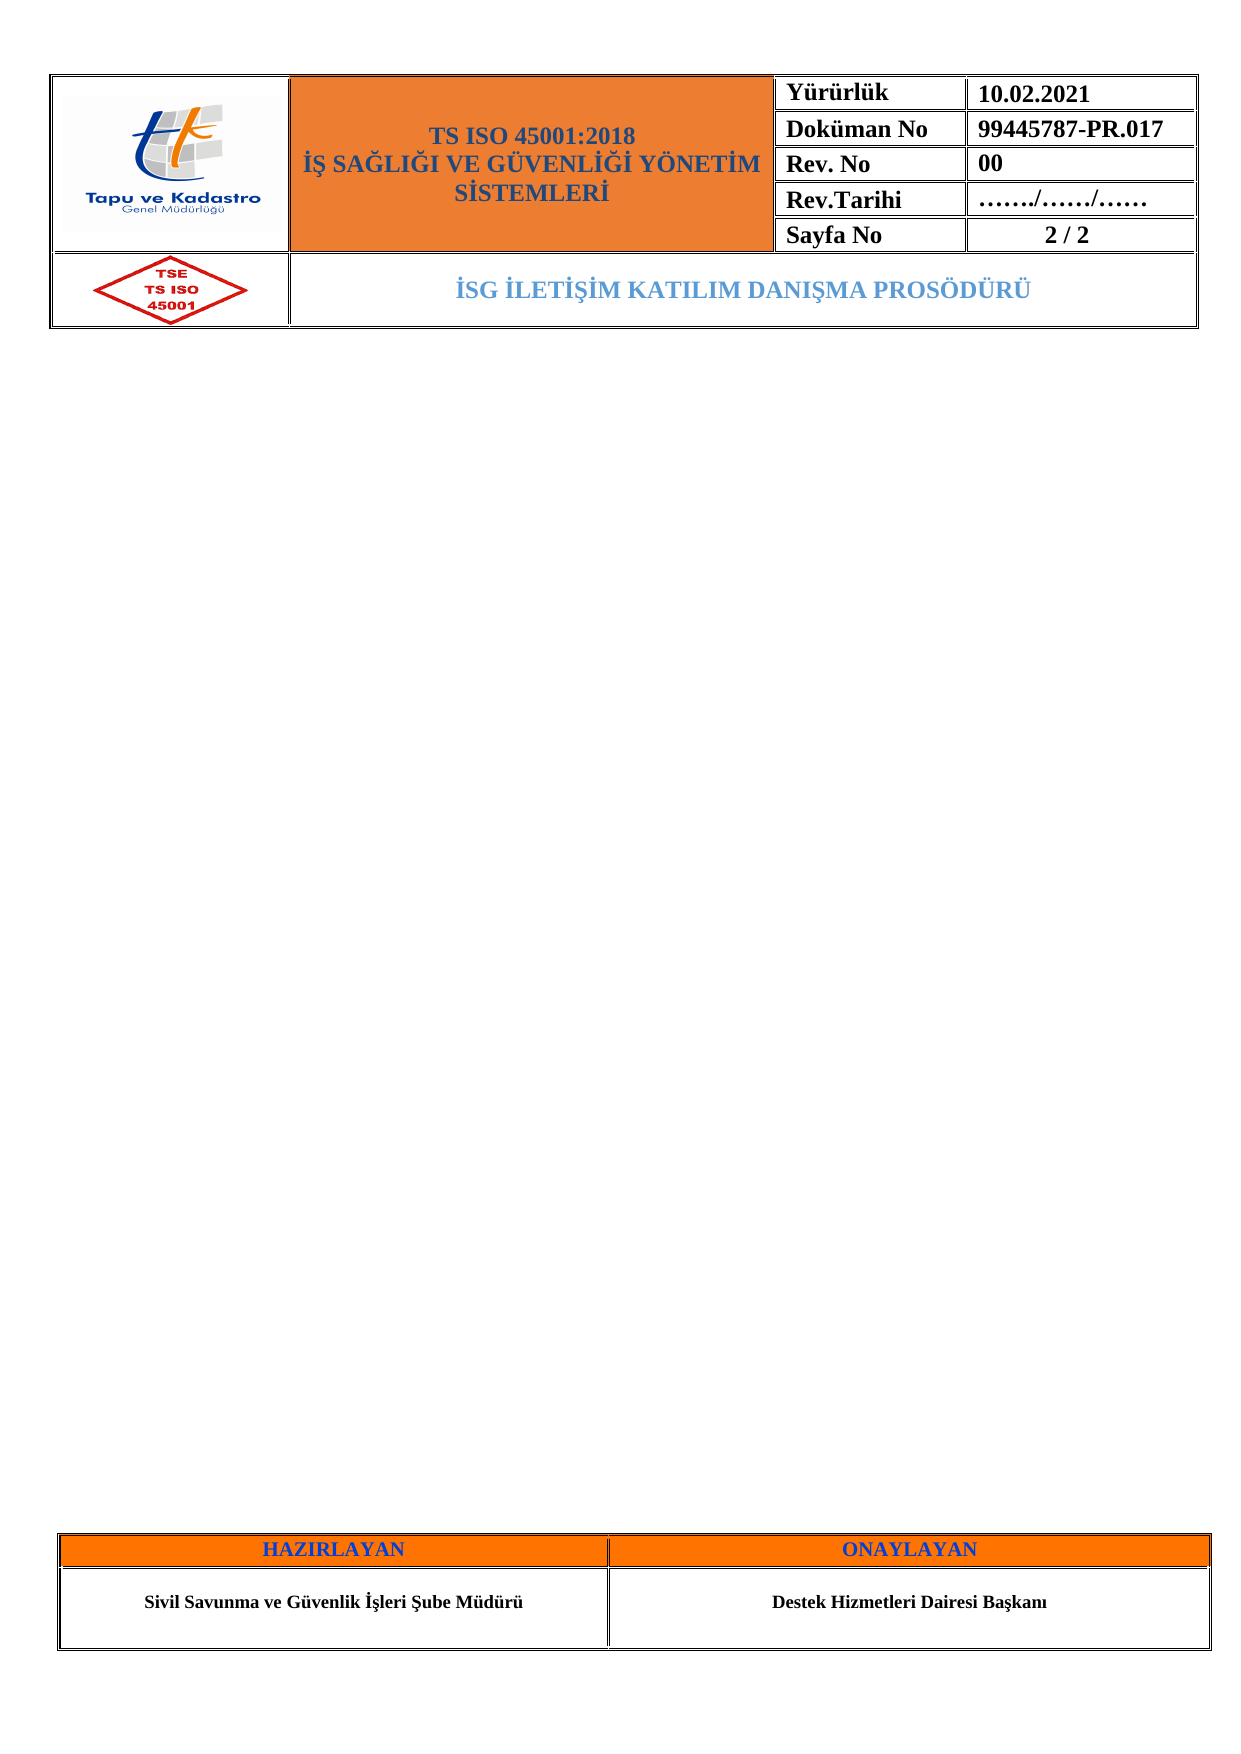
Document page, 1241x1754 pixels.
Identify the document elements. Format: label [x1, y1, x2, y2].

picture [62, 96, 282, 231]
picture [92, 255, 248, 325]
